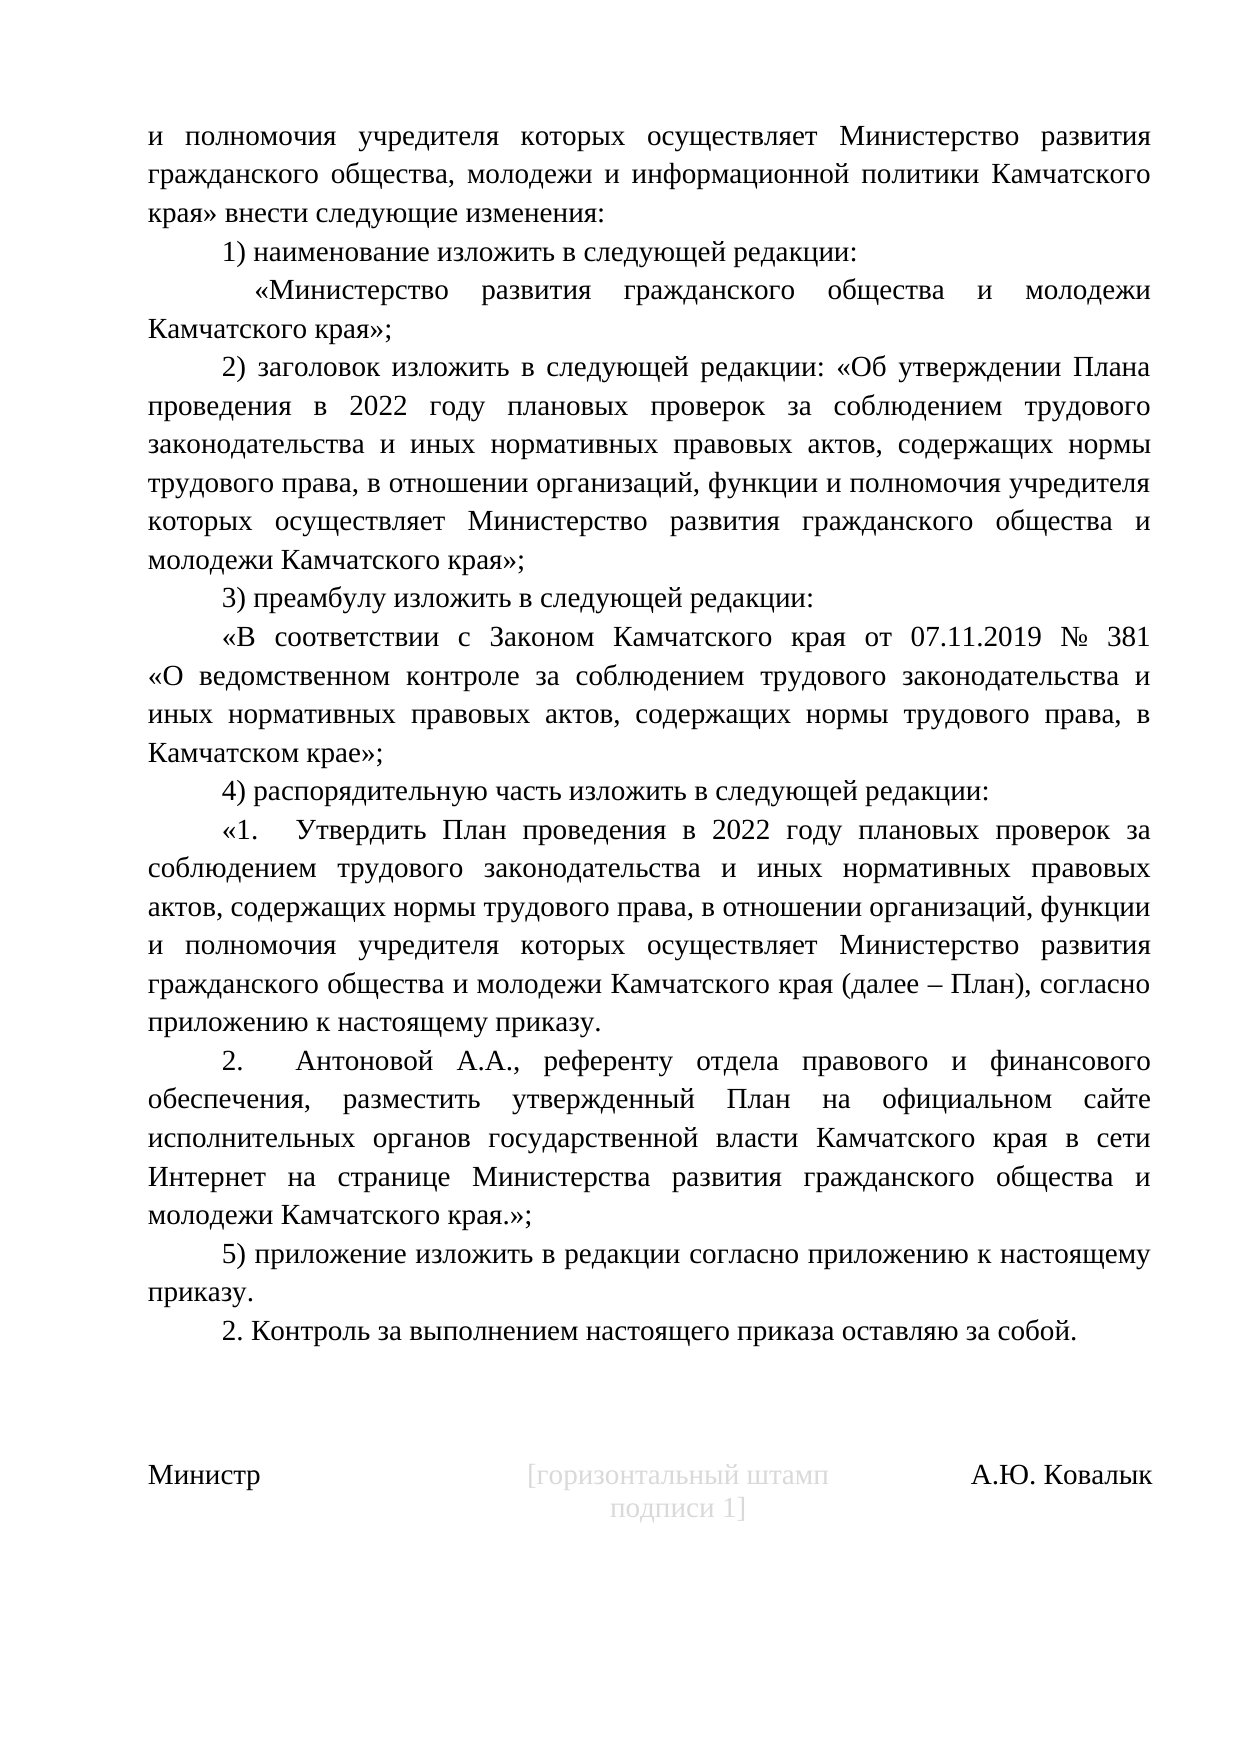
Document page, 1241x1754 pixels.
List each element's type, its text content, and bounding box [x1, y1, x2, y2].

text 4) распорядительную часть изложить в следующей редакции: [148, 773, 1152, 807]
text 1) наименование изложить в следующей редакции: [148, 234, 1152, 267]
table_header Министр [148, 1390, 487, 1558]
text 3) преамбулу изложить в следующей редакции: [148, 581, 1152, 614]
text 5) приложение изложить в редакции согласно приложению к настоящему приказу. [148, 1236, 1152, 1308]
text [148, 118, 1152, 229]
table_header [горизонтальный штамп подписи 1] [487, 1390, 856, 1558]
text «Министерство развития гражданского общества и молодежи Камчатского края»; [148, 272, 1152, 344]
text 2) заголовок изложить в следующей редакции: «Об утверждении Плана проведения в 2022 году плановых проверок за соблюдением трудового законодательства и иных нормативных правовых актов, содержащих нормы трудового права, в отношении организаций, функции и полномочия учредителя которых осуществляет Министерство развития гражданского общества и молодежи Камчатского края»; [148, 349, 1152, 576]
text 2. Антоновой А.А., референту отдела правового и финансового обеспечения, разместить утвержденный План на официальном сайте исполнительных органов государственной власти Камчатского края в сети Интернет на странице Министерства развития гражданского общества и молодежи Камчатского края.»; [148, 1043, 1152, 1231]
table_header А.Ю. Ковалык [856, 1390, 1152, 1558]
text «В соответствии с Законом Камчатского края от 07.11.2019 № 381 «О ведомственном контроле за соблюдением трудового законодательства и иных нормативных правовых актов, содержащих нормы трудового права, в Камчатском крае»; [148, 619, 1152, 768]
text 2. Контроль за выполнением настоящего приказа оставляю за собой. [148, 1313, 1152, 1346]
text «1. Утвердить План проведения в 2022 году плановых проверок за соблюдением трудового законодательства и иных нормативных правовых актов, содержащих нормы трудового права, в отношении организаций, функции и полномочия учредителя которых осуществляет Министерство развития гражданского общества и молодежи Камчатского края (далее – План), согласно приложению к настоящему приказу. [148, 812, 1152, 1038]
